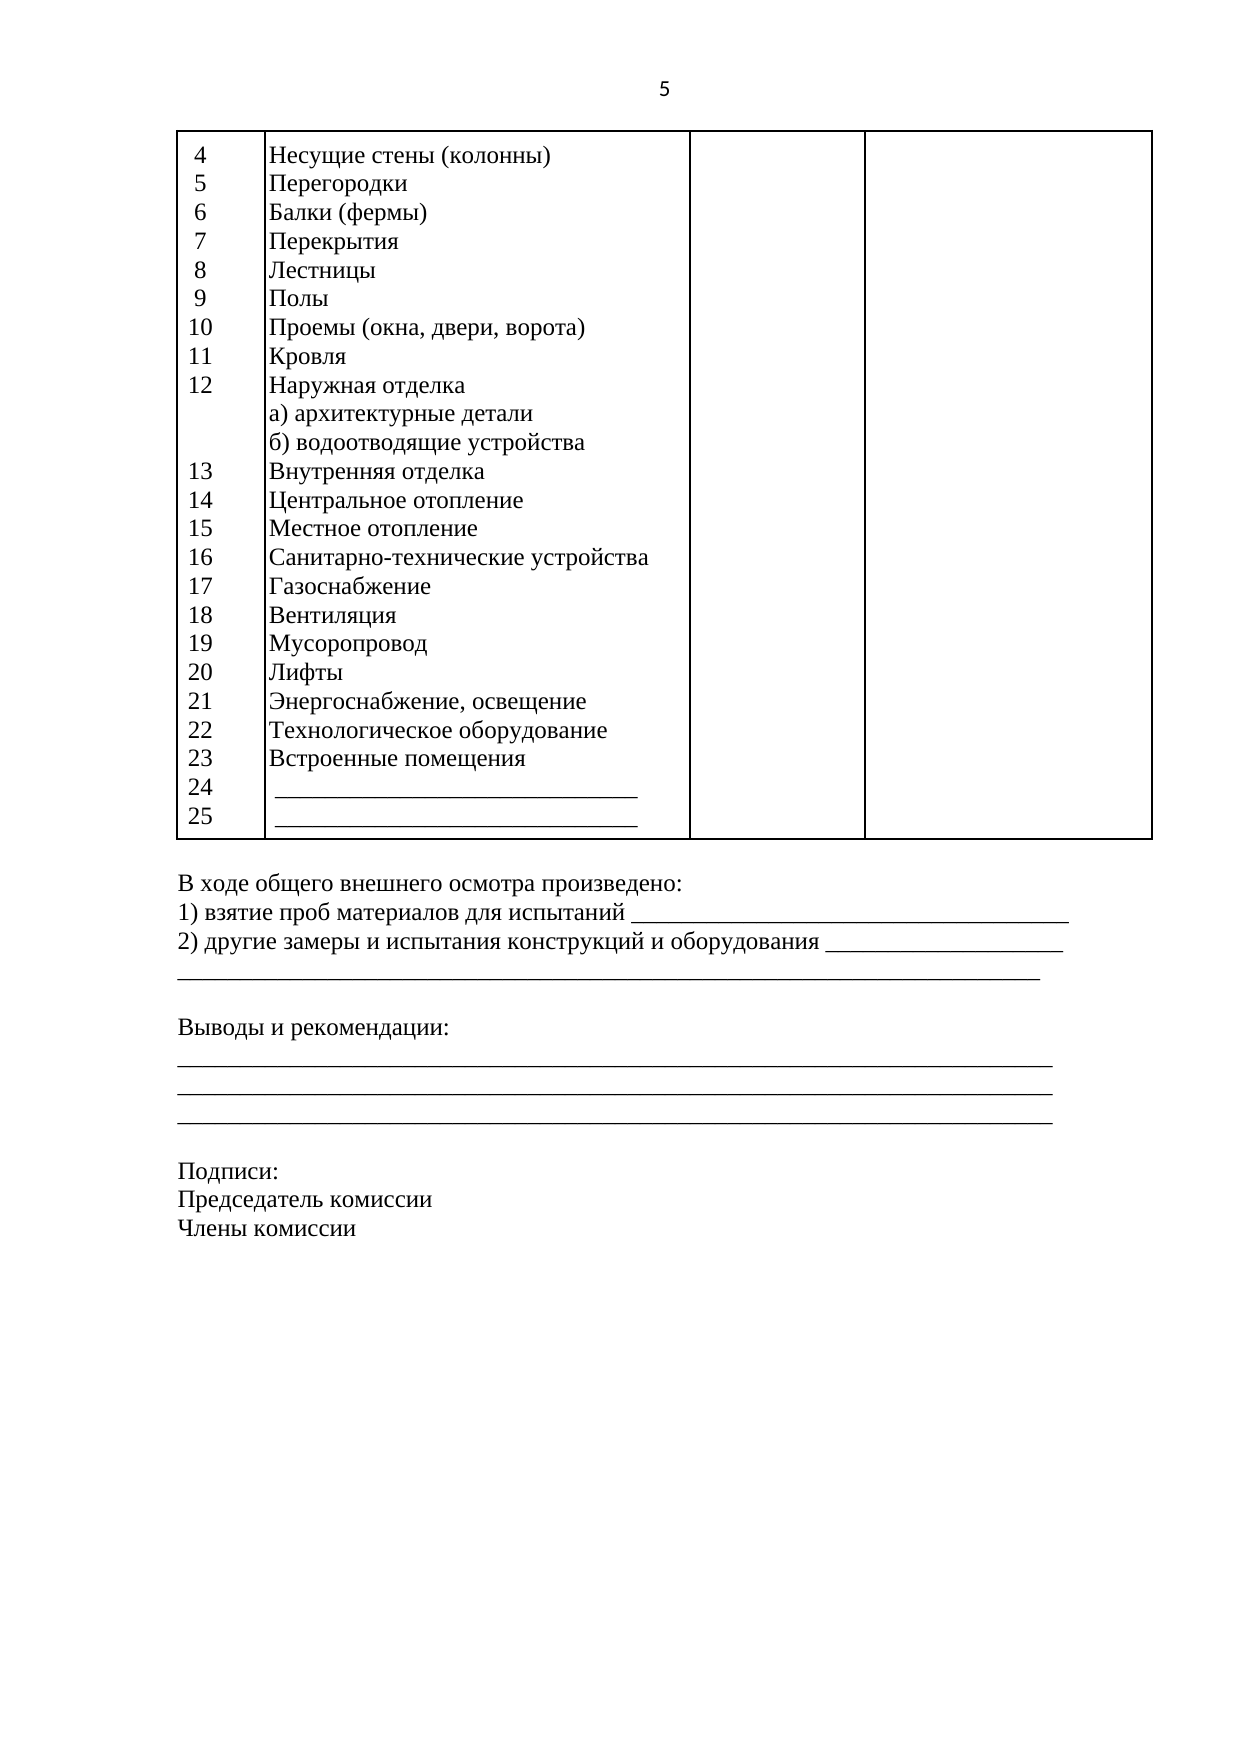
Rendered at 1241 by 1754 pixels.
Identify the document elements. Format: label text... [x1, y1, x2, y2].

text ______________________________________________________________________ [177, 1041, 1152, 1069]
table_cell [178, 132, 264, 837]
text 1) взятие проб материалов для испытаний ___________________________________ [177, 897, 1152, 926]
text _____________________________________________________________________ [177, 954, 1152, 983]
text Председатель комиссии [177, 1184, 1152, 1213]
text ______________________________________________________________________ [177, 1098, 1152, 1127]
text Подписи: [177, 1156, 1152, 1184]
text Выводы и рекомендации: [177, 1012, 1152, 1041]
text Члены комиссии [177, 1213, 1152, 1242]
table_cell [866, 132, 1151, 837]
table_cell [266, 132, 689, 837]
text В ходе общего внешнего осмотра произведено: [177, 868, 1152, 897]
text 2) другие замеры и испытания конструкций и оборудования ___________________ [177, 926, 1152, 954]
text ______________________________________________________________________ [177, 1069, 1152, 1098]
table_cell [691, 132, 864, 837]
